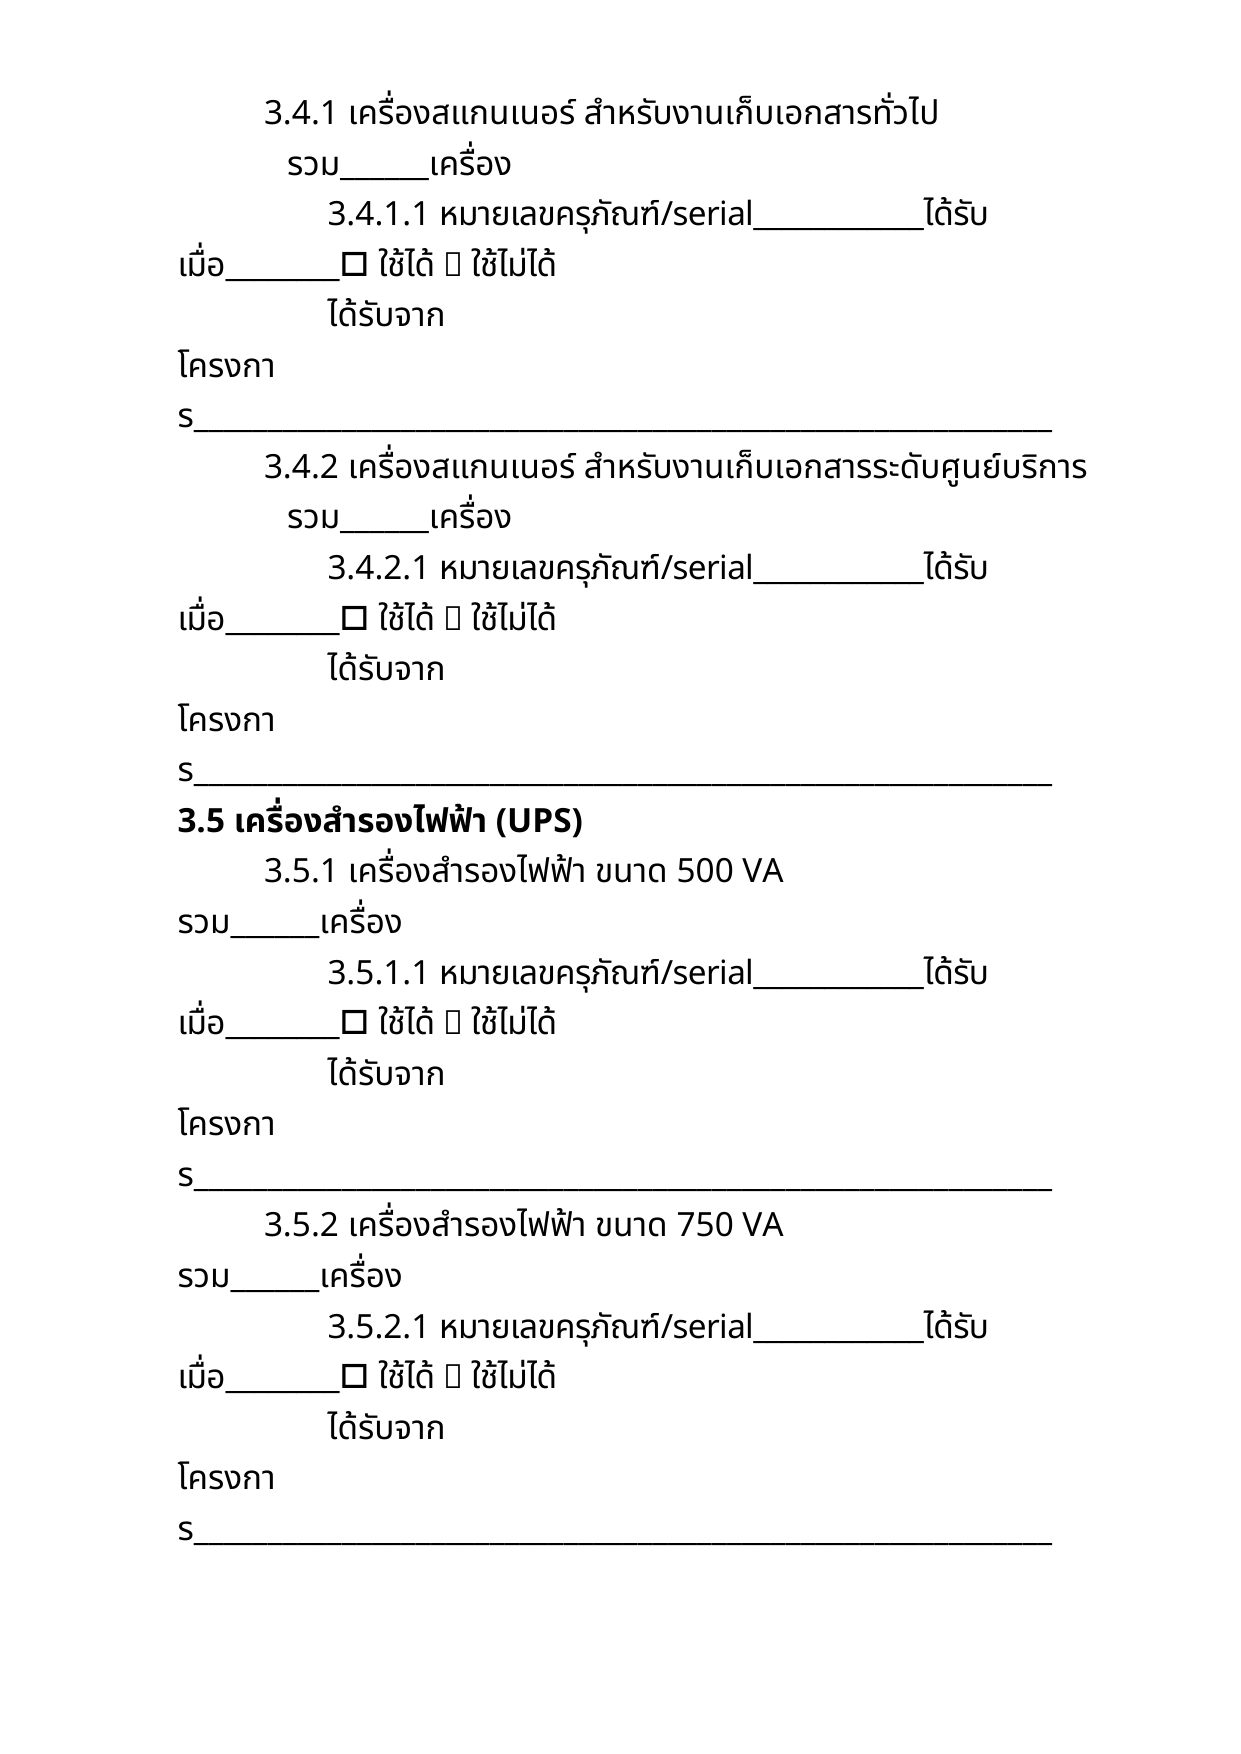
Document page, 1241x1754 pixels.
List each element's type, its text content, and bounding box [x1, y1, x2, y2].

text 3.5.2.1 หมายเลขครุภัณฑ์/serial____________ได้รับเมื่อ________ ใช้ได้ ใช้ไม่ได้ [177, 1302, 1122, 1404]
text ได้รับจากโครงการ__________________________________________________________ [177, 645, 1122, 797]
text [177, 291, 1122, 443]
text 3.5 เครื่องสำรองไฟฟ้า (UPS) [177, 797, 1122, 847]
text ได้รับจากโครงการ__________________________________________________________ [177, 1050, 1122, 1201]
text 3.4.1.1 หมายเลขครุภัณฑ์/serial____________ได้รับเมื่อ________ ใช้ได้ ใช้ไม่ได้ [177, 190, 1122, 291]
text 3.5.2 เครื่องสำรองไฟฟ้า ขนาด 750 VA รวม______เครื่อง [177, 1201, 1122, 1302]
text 3.4.2 เครื่องสแกนเนอร์ สำหรับงานเก็บเอกสารระดับศูนย์บริการ รวม______เครื่อง [177, 443, 1122, 544]
text 3.4.2.1 หมายเลขครุภัณฑ์/serial____________ได้รับเมื่อ________ ใช้ได้ ใช้ไม่ได้ [177, 544, 1122, 645]
text 3.5.1.1 หมายเลขครุภัณฑ์/serial____________ได้รับเมื่อ________ ใช้ได้ ใช้ไม่ได้ [177, 948, 1122, 1050]
text 3.4.1 เครื่องสแกนเนอร์ สำหรับงานเก็บเอกสารทั่วไป รวม______เครื่อง [177, 89, 1122, 190]
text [177, 1404, 1122, 1555]
text 3.5.1 เครื่องสำรองไฟฟ้า ขนาด 500 VA รวม______เครื่อง [177, 847, 1122, 948]
